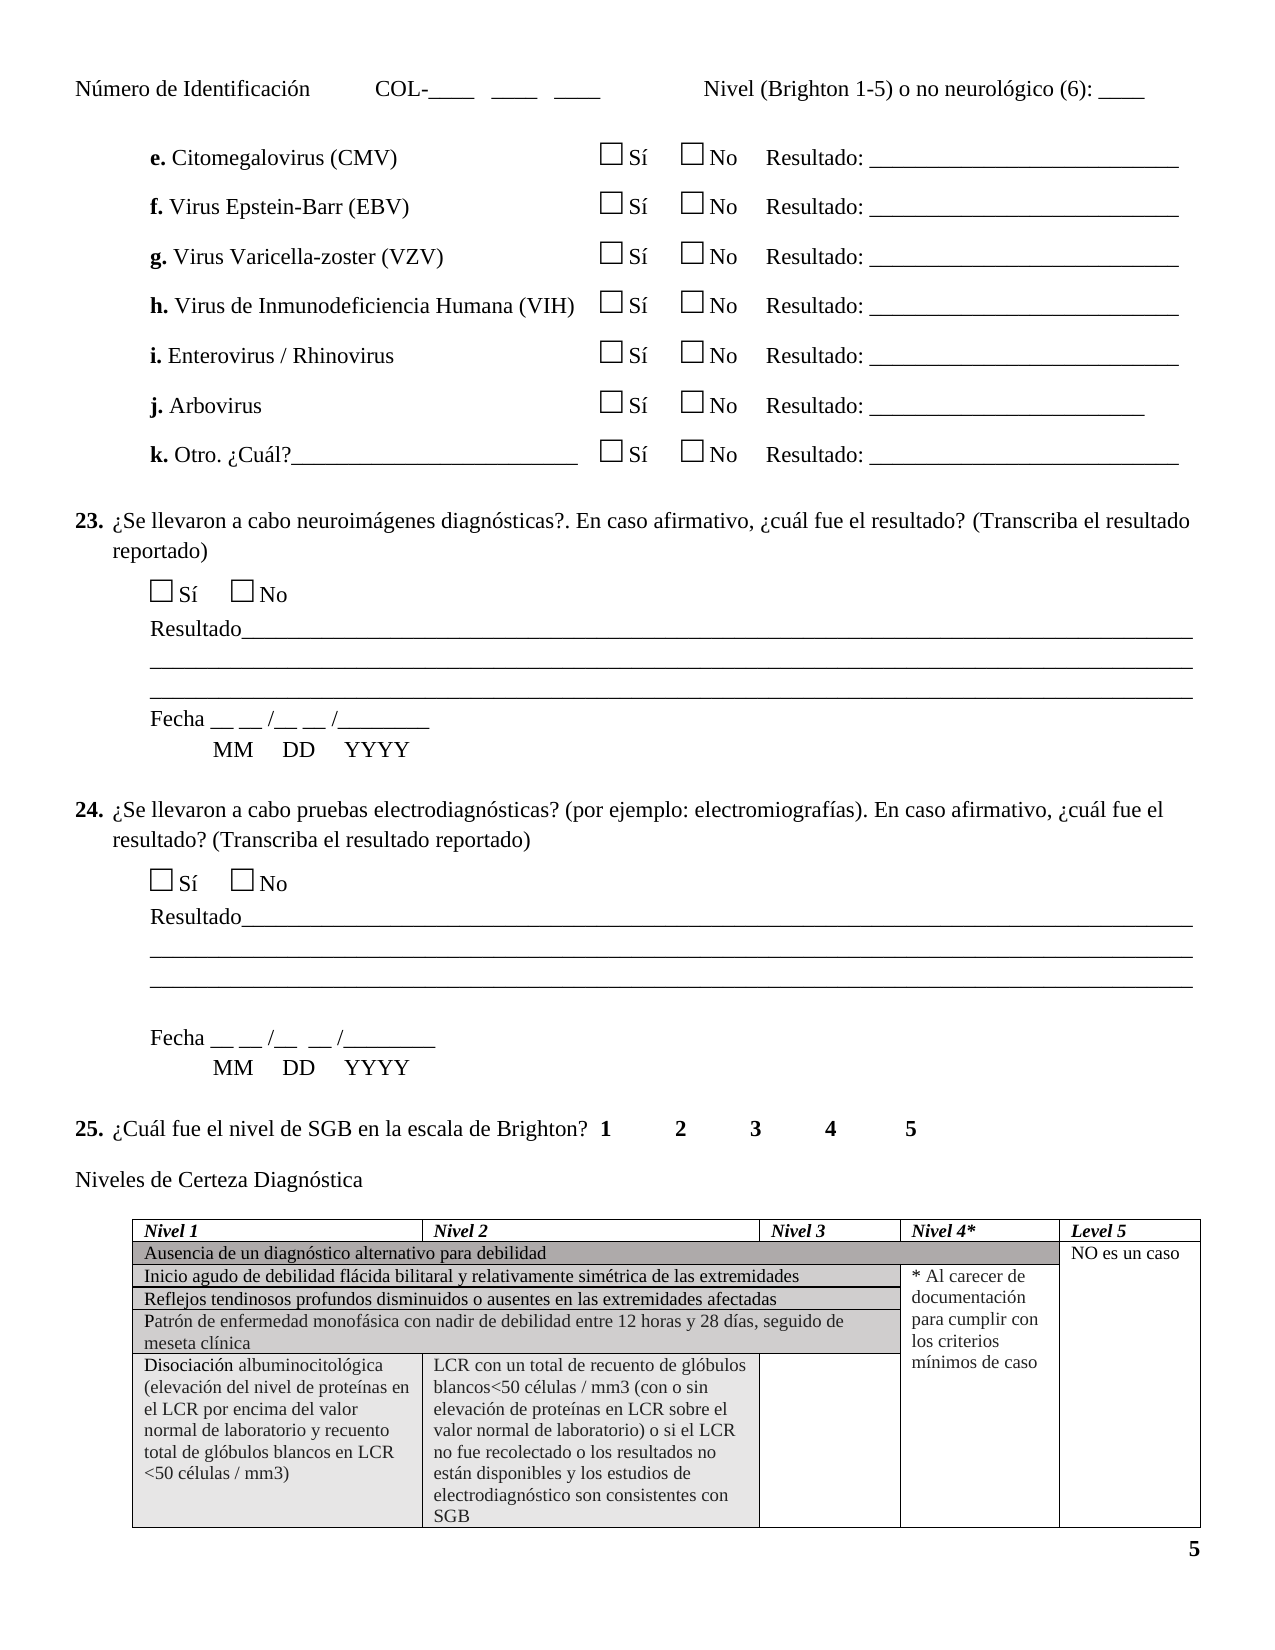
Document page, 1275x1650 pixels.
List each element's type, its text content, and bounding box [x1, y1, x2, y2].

list f. Virus Epstein-Barr (EBV) □ Sí □ No Resultado: ___________________________ [150, 180, 1200, 223]
list h. Virus de Inmunodeficiencia Humana (VIH) □ Sí □ No Resultado: ___________________________ [150, 279, 1200, 322]
table_cell Inicio agudo de debilidad flácida bilitaral y relativamente simétrica de las extremidades [133, 1265, 900, 1286]
list i. Enterovirus / Rhinovirus □ Sí □ No Resultado: ___________________________ [150, 328, 1200, 372]
list □ Sí □ No Resultado_________________________________________________________________________________________________________________________________________________________________________________________________________________________________________________________________________ [150, 856, 1200, 1020]
table_header Nivel 2 [423, 1220, 759, 1241]
table_header Nivel 3 [760, 1220, 900, 1241]
list ¿Se llevaron a cabo neuroimágenes diagnósticas?. En caso afirmativo, ¿cuál fue el resultado? (Transcriba el resultado reportado) [75, 507, 1200, 564]
table_cell LCR con un total de recuento de glóbulos blancos<50 células / mm3 (con o sin elevación de proteínas en LCR sobre el valor normal de laboratorio) o si el LCR no fue recolectado o los resultados no están disponibles y los estudios de electrodiagnóstico son consistentes con SGB [423, 1354, 759, 1527]
list j. Arbovirus □ Sí □ No Resultado: ________________________ [150, 378, 1200, 421]
table_cell Reflejos tendinosos profundos disminuidos o ausentes en las extremidades afectadas [133, 1288, 900, 1309]
table_cell NO es un caso [1060, 1242, 1200, 1527]
table_cell * Al carecer de documentación para cumplir con los criterios mínimos de caso [901, 1265, 1059, 1527]
list k. Otro. ¿Cuál?_________________________ □ Sí □ No Resultado: ___________________________ [150, 428, 1200, 471]
list e. Citomegalovirus (CMV) □ Sí □ No Resultado: ___________________________ [150, 130, 1200, 173]
list MM DD YYYY [150, 736, 1200, 762]
list g. Virus Varicella-zoster (VZV) □ Sí □ No Resultado: ___________________________ [150, 229, 1200, 272]
list Fecha __ __ /__ __ /________ [150, 1024, 1200, 1051]
table_cell Disociación albuminocitológica (elevación del nivel de proteínas en el LCR por encima del valor normal de laboratorio y recuento total de glóbulos blancos en LCR <50 células / mm3) [133, 1354, 422, 1527]
list □ Sí □ No Resultado_________________________________________________________________________________________________________________________________________________________________________________________________________________________________________________________________________Fecha __ __ /__ __ /________ [150, 568, 1200, 732]
list MM DD YYYY [150, 1054, 1200, 1081]
table_cell Ausencia de un diagnóstico alternativo para debilidad [133, 1242, 1059, 1264]
list ¿Cuál fue el nivel de SGB en la escala de Brighton? 1 2 3 4 5 [75, 1115, 1200, 1141]
table_header Nivel 1 [133, 1220, 422, 1241]
text Niveles de Certeza Diagnóstica [75, 1166, 1200, 1192]
table_cell Patrón de enfermedad monofásica con nadir de debilidad entre 12 horas y 28 días, seguido de meseta clínica [133, 1310, 900, 1353]
table_header Nivel 4* [901, 1220, 1059, 1241]
table_cell [760, 1354, 900, 1527]
list ¿Se llevaron a cabo pruebas electrodiagnósticas? (por ejemplo: electromiografías). En caso afirmativo, ¿cuál fue el resultado? (Transcriba el resultado reportado) [75, 796, 1200, 853]
table_header Level 5 [1060, 1220, 1200, 1241]
